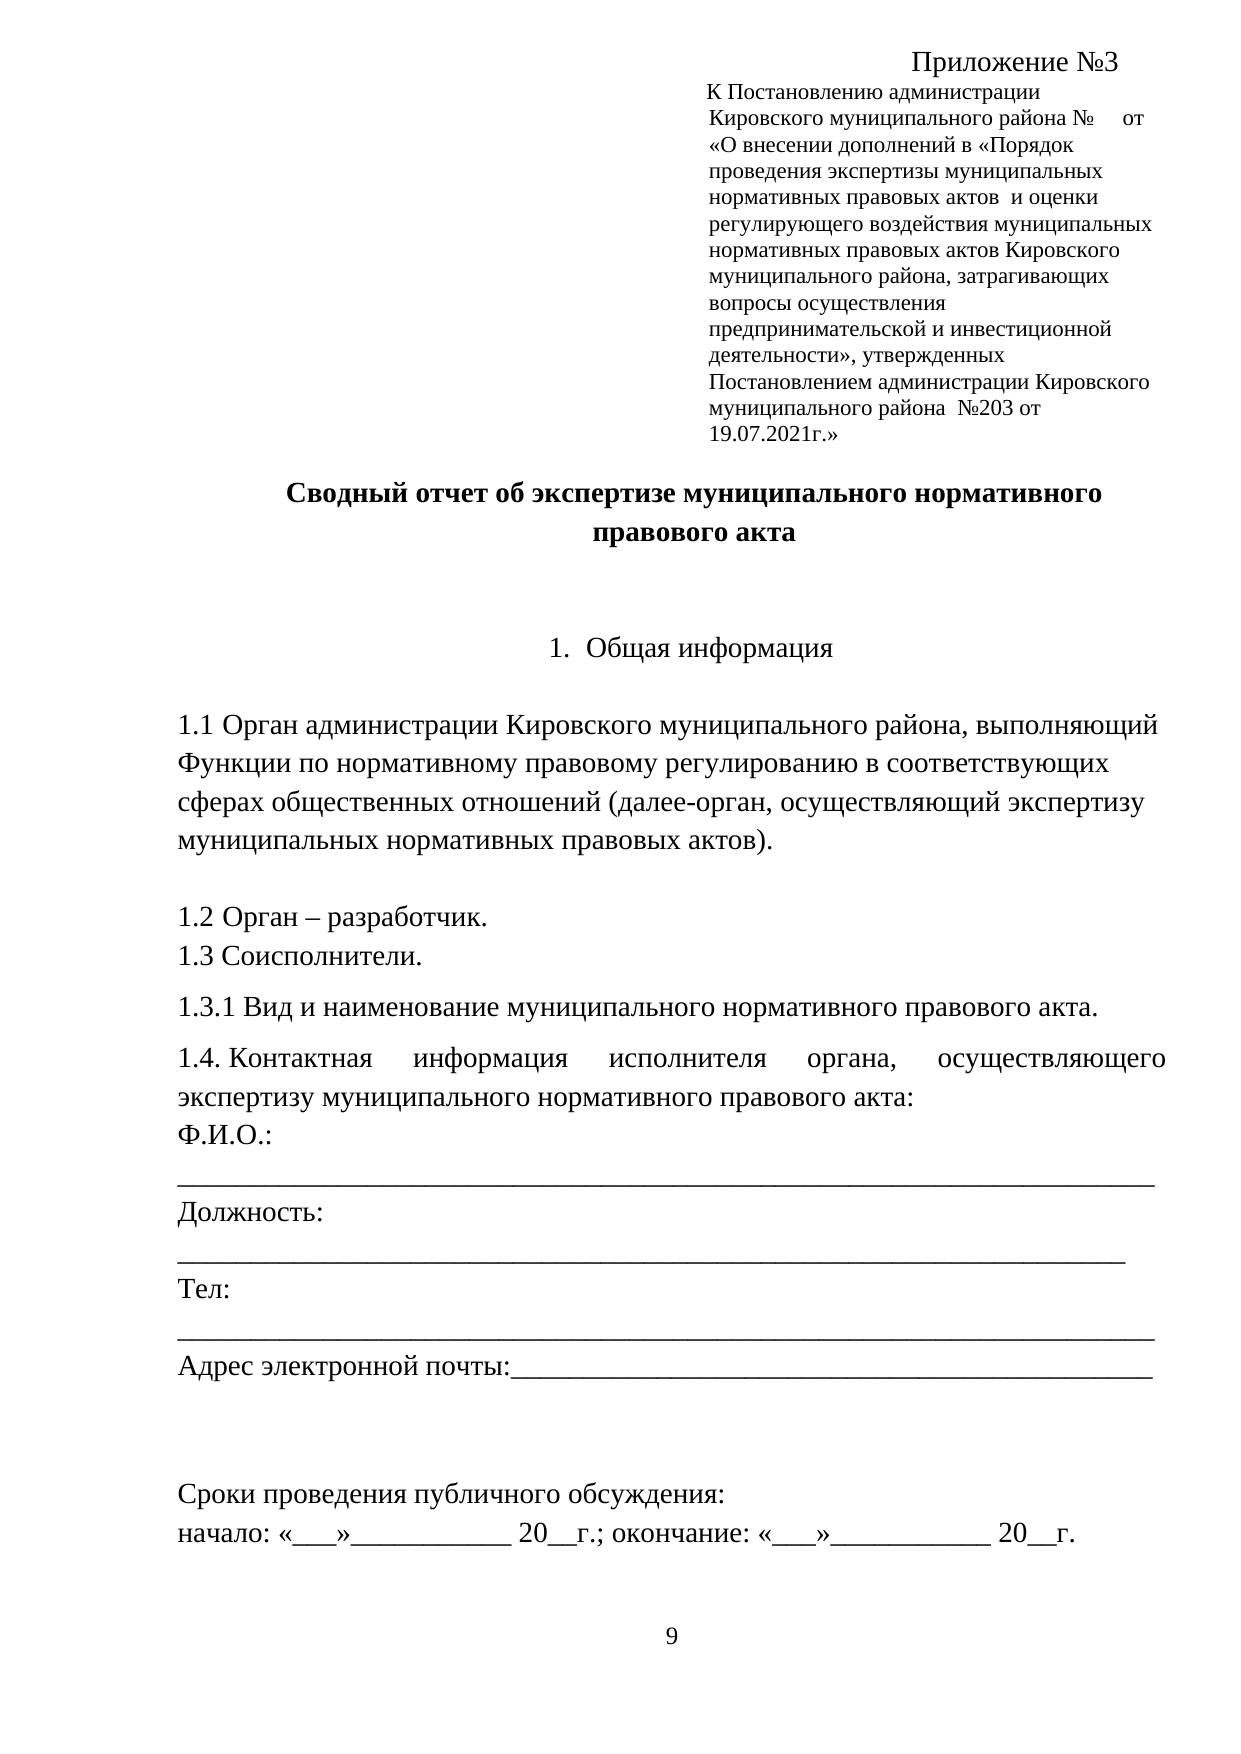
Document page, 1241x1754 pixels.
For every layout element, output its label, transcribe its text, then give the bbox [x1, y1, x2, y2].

text Адрес электронной почты:____________________________________________ [177, 1348, 1167, 1382]
list Орган администрации Кировского муниципального района, выполняющий [177, 707, 1167, 740]
text 1.4. Контактная информация исполнителя органа, осуществляющего экспертизу муниципального нормативного правового акта: [177, 1040, 1167, 1112]
text К Постановлению администрации Кировского муниципального района № от «О внесении дополнений в «Порядок проведения экспертизы муниципальных нормативных правовых актов и оценки регулирующего воздействия муниципальных нормативных правовых актов Кировского муниципального района, затрагивающих вопросы осуществления предпринимательской и инвестиционной деятельности», утвержденных Постановлением администрации Кировского муниципального района №203 от 19.07.2021г.» [236, 78, 1167, 447]
text 1.3 Соисполнители. [177, 938, 1167, 972]
text 1.3.1 Вид и наименование муниципального нормативного правового акта. [177, 989, 1167, 1023]
list Орган – разработчик. [177, 899, 1167, 933]
list Общая информация [215, 630, 1167, 663]
text Тел: ___________________________________________________________________ [177, 1271, 1167, 1343]
text Сроки проведения публичного обсуждения: [177, 1477, 1167, 1510]
text Должность: _________________________________________________________________ [177, 1194, 1167, 1266]
text Сводный отчет об экспертизе муниципального нормативного правового акта [222, 476, 1167, 548]
text начало: «___»___________ 20__г.; окончание: «___»___________ 20__г. [177, 1515, 1167, 1549]
text Ф.И.О.: ___________________________________________________________________ [177, 1117, 1167, 1189]
text Приложение №3 [222, 44, 1167, 78]
text Функции по нормативному правовому регулированию в соответствующих сферах общественных отношений (далее-орган, осуществляющий экспертизу муниципальных нормативных правовых актов). [177, 745, 1167, 856]
